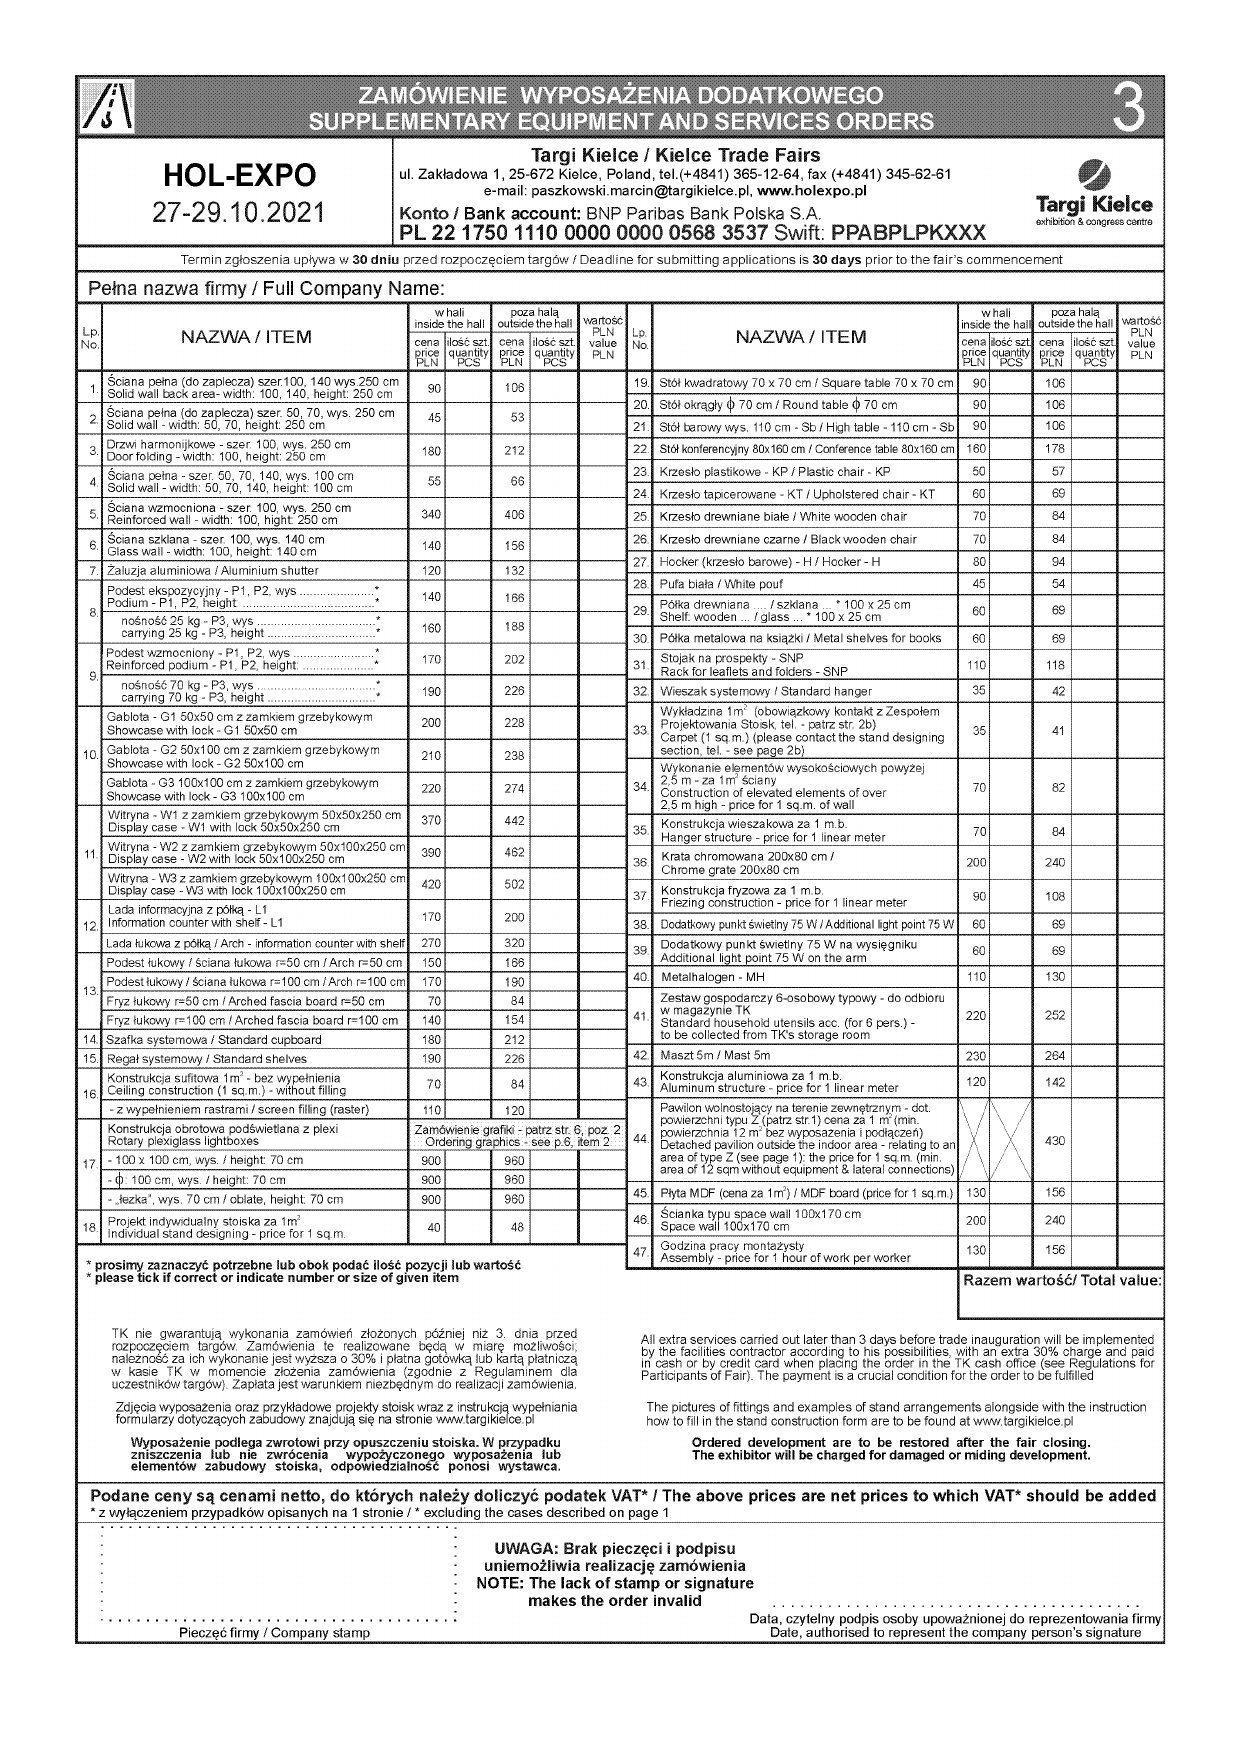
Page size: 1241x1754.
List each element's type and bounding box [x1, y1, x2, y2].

picture [75, 75, 1166, 1644]
